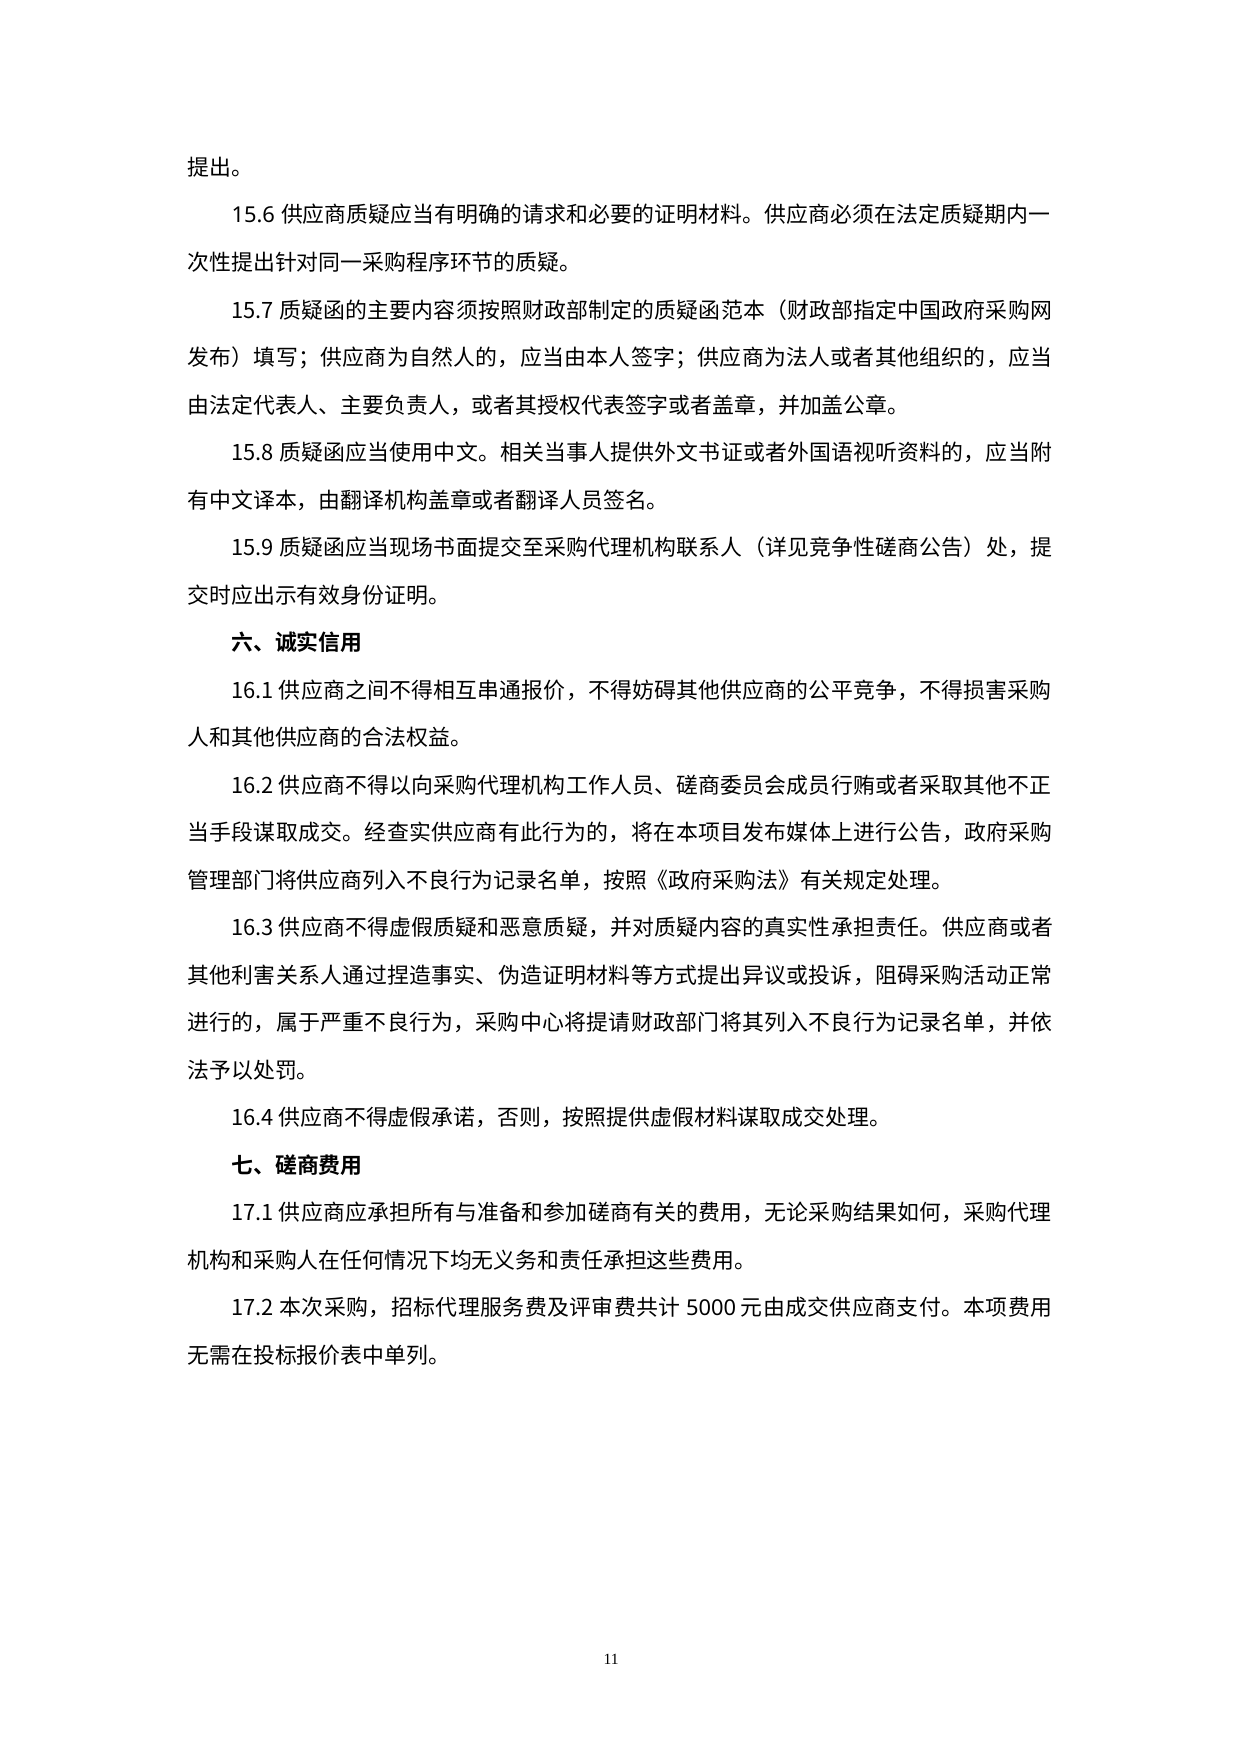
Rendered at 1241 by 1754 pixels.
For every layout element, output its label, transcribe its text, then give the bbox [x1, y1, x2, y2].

text 15.7 质疑函的主要内容须按照财政部制定的质疑函范本（财政部指定中国政府采购网发布）填写；供应商为自然人的，应当由本人签字；供应商为法人或者其他组织的，应当由法定代表人、主要负责人，或者其授权代表签字或者盖章，并加盖公章。 [187, 293, 1053, 419]
text 15.8 质疑函应当使用中文。相关当事人提供外文书证或者外国语视听资料的，应当附有中文译本，由翻译机构盖章或者翻译人员签名。 [187, 435, 1053, 514]
text 17.2 本次采购，招标代理服务费及评审费共计5000元由成交供应商支付。本项费用无需在投标报价表中单列。 [187, 1290, 1053, 1369]
text 六、诚实信用 [187, 625, 1053, 657]
text 七、磋商费用 [187, 1148, 1053, 1179]
text 15.6 供应商质疑应当有明确的请求和必要的证明材料。供应商必须在法定质疑期内一次性提出针对同一采购程序环节的质疑。 [187, 197, 1053, 277]
text 16.1 供应商之间不得相互串通报价，不得妨碍其他供应商的公平竞争，不得损害采购人和其他供应商的合法权益。 [187, 673, 1053, 752]
text 15.9 质疑函应当现场书面提交至采购代理机构联系人（详见竞争性磋商公告）处，提交时应出示有效身份证明。 [187, 530, 1053, 609]
text 16.2 供应商不得以向采购代理机构工作人员、磋商委员会成员行贿或者采取其他不正当手段谋取成交。经查实供应商有此行为的，将在本项目发布媒体上进行公告，政府采购管理部门将供应商列入不良行为记录名单，按照《政府采购法》有关规定处理。 [187, 768, 1053, 894]
text 17.1 供应商应承担所有与准备和参加磋商有关的费用，无论采购结果如何，采购代理机构和采购人在任何情况下均无义务和责任承担这些费用。 [187, 1195, 1053, 1274]
text 16.3 供应商不得虚假质疑和恶意质疑，并对质疑内容的真实性承担责任。供应商或者其他利害关系人通过捏造事实、伪造证明材料等方式提出异议或投诉，阻碍采购活动正常进行的，属于严重不良行为，采购中心将提请财政部门将其列入不良行为记录名单，并依法予以处罚。 [187, 910, 1053, 1084]
text 16.4 供应商不得虚假承诺，否则，按照提供虚假材料谋取成交处理。 [187, 1100, 1053, 1132]
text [187, 150, 1053, 182]
